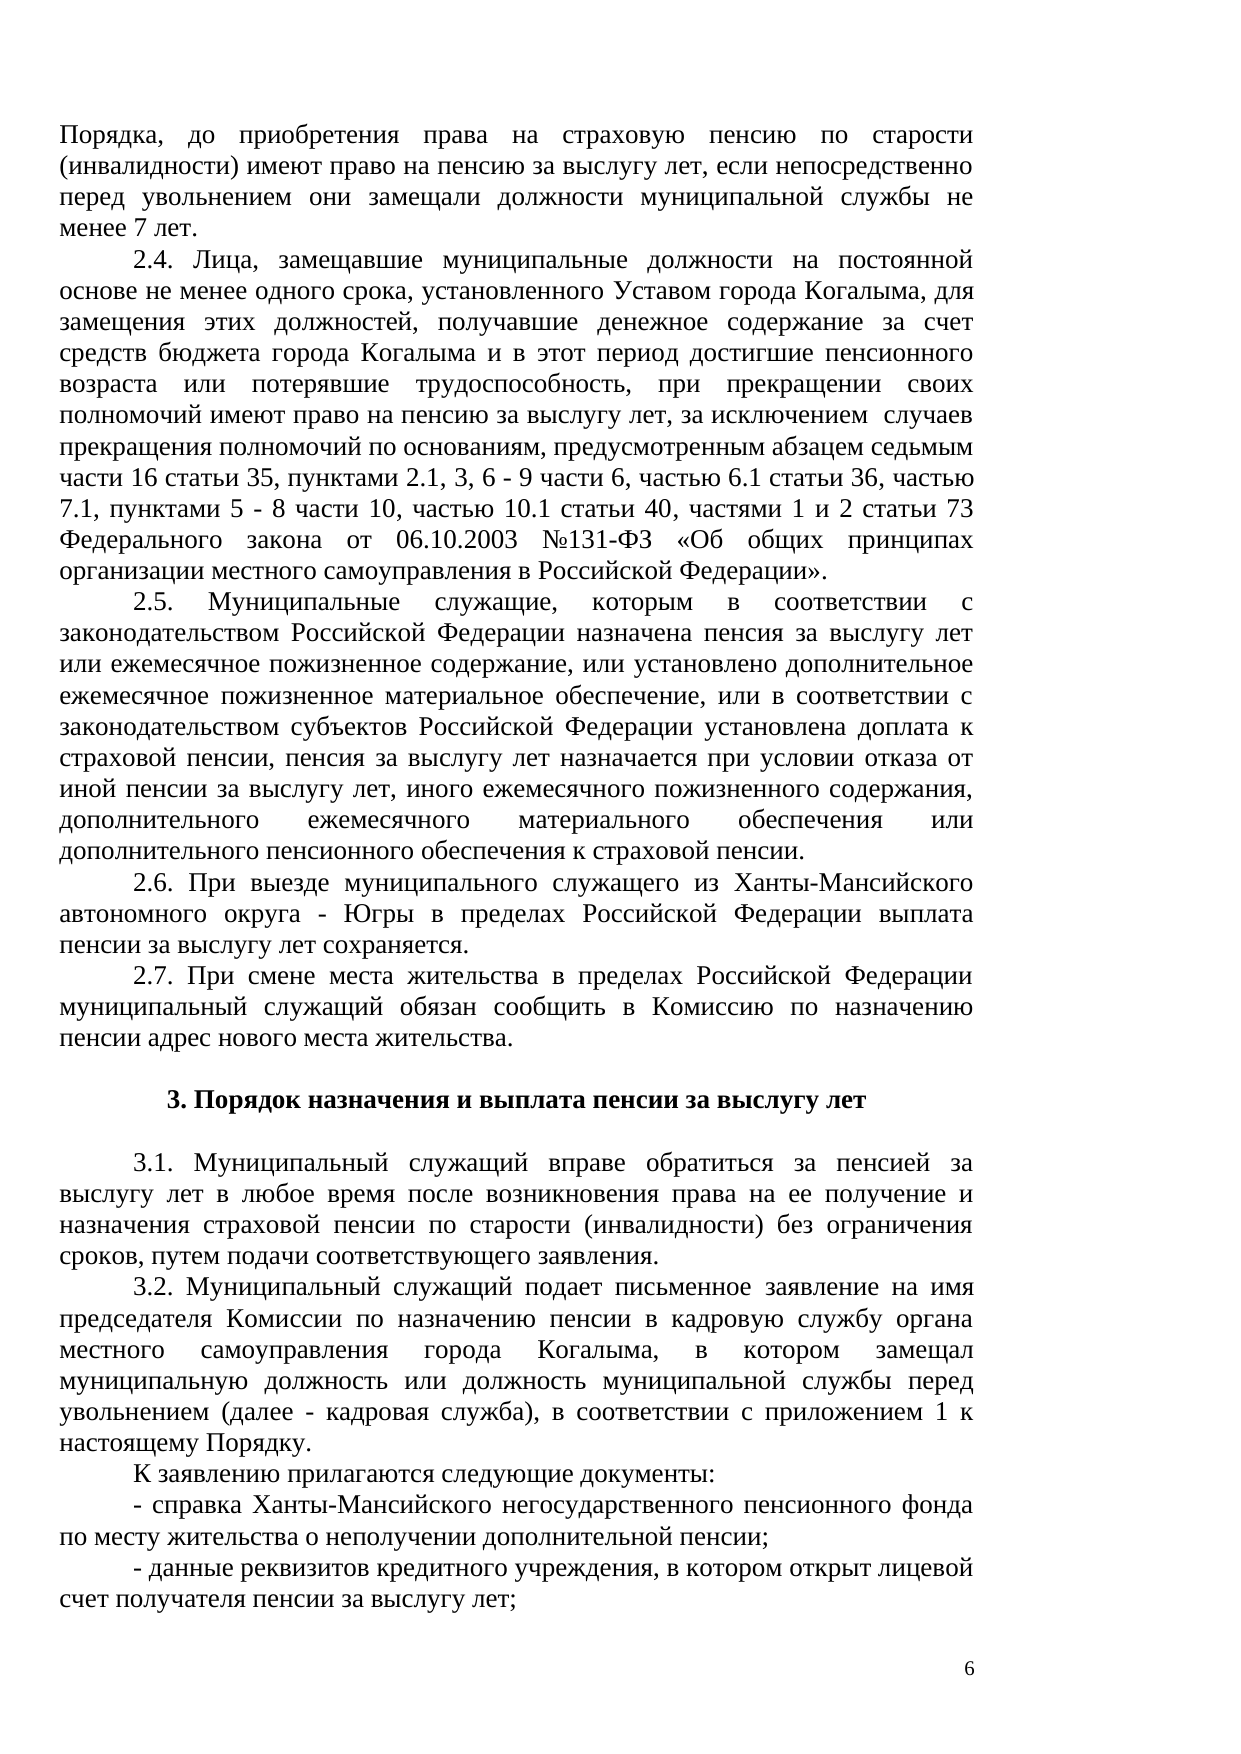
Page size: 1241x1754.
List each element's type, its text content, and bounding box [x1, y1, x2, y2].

text 3.2. Муниципальный служащий подает письменное заявление на имя председателя Комиссии по назначению пенсии в кадровую службу органа местного самоуправления города Когалыма, в котором замещал муниципальную должность или должность муниципальной службы перед увольнением (далее - кадровая служба), в соответствии с приложением 1 к настоящему Порядку. [59, 1271, 974, 1457]
text - данные реквизитов кредитного учреждения, в котором открыт лицевой счет получателя пенсии за выслугу лет; [59, 1551, 974, 1613]
text 2.7. При смене места жительства в пределах Российской Федерации муниципальный служащий обязан сообщить в Комиссию по назначению пенсии адрес нового места жительства. [59, 959, 974, 1052]
text 3.1. Муниципальный служащий вправе обратиться за пенсией за выслугу лет в любое время после возникновения права на ее получение и назначения страховой пенсии по старости (инвалидности) без ограничения сроков, путем подачи соответствующего заявления. [59, 1146, 974, 1271]
text - справка Ханты-Мансийского негосударственного пенсионного фонда по месту жительства о неполучении дополнительной пенсии; [59, 1488, 974, 1551]
text 2.4. Лица, замещавшие муниципальные должности на постоянной основе не менее одного срока, установленного Уставом города Когалыма, для замещения этих должностей, получавшие денежное содержание за счет средств бюджета города Когалыма и в этот период достигшие пенсионного возраста или потерявшие трудоспособность, при прекращении своих полномочий имеют право на пенсию за выслугу лет, за исключением случаев прекращения полномочий по основаниям, предусмотренным абзацем седьмым части 16 статьи 35, пунктами 2.1, 3, 6 - 9 части 6, частью 6.1 статьи 36, частью 7.1, пунктами 5 - 8 части 10, частью 10.1 статьи 40, частями 1 и 2 статьи 73 Федерального закона от 06.10.2003 №131-ФЗ «Об общих принципах организации местного самоуправления в Российской Федерации». [59, 243, 974, 585]
text 2.6. При выезде муниципального служащего из Ханты-Мансийского автономного округа - Югры в пределах Российской Федерации выплата пенсии за выслугу лет сохраняется. [59, 866, 974, 959]
text К заявлению прилагаются следующие документы: [59, 1457, 974, 1488]
title 3. Порядок назначения и выплата пенсии за выслугу лет [59, 1084, 974, 1115]
text 2.5. Муниципальные служащие, которым в соответствии с законодательством Российской Федерации назначена пенсия за выслугу лет или ежемесячное пожизненное содержание, или установлено дополнительное ежемесячное пожизненное материальное обеспечение, или в соответствии с законодательством субъектов Российской Федерации установлена доплата к страховой пенсии, пенсия за выслугу лет назначается при условии отказа от иной пенсии за выслугу лет, иного ежемесячного пожизненного содержания, дополнительного ежемесячного материального обеспечения или дополнительного пенсионного обеспечения к страховой пенсии. [59, 585, 974, 866]
